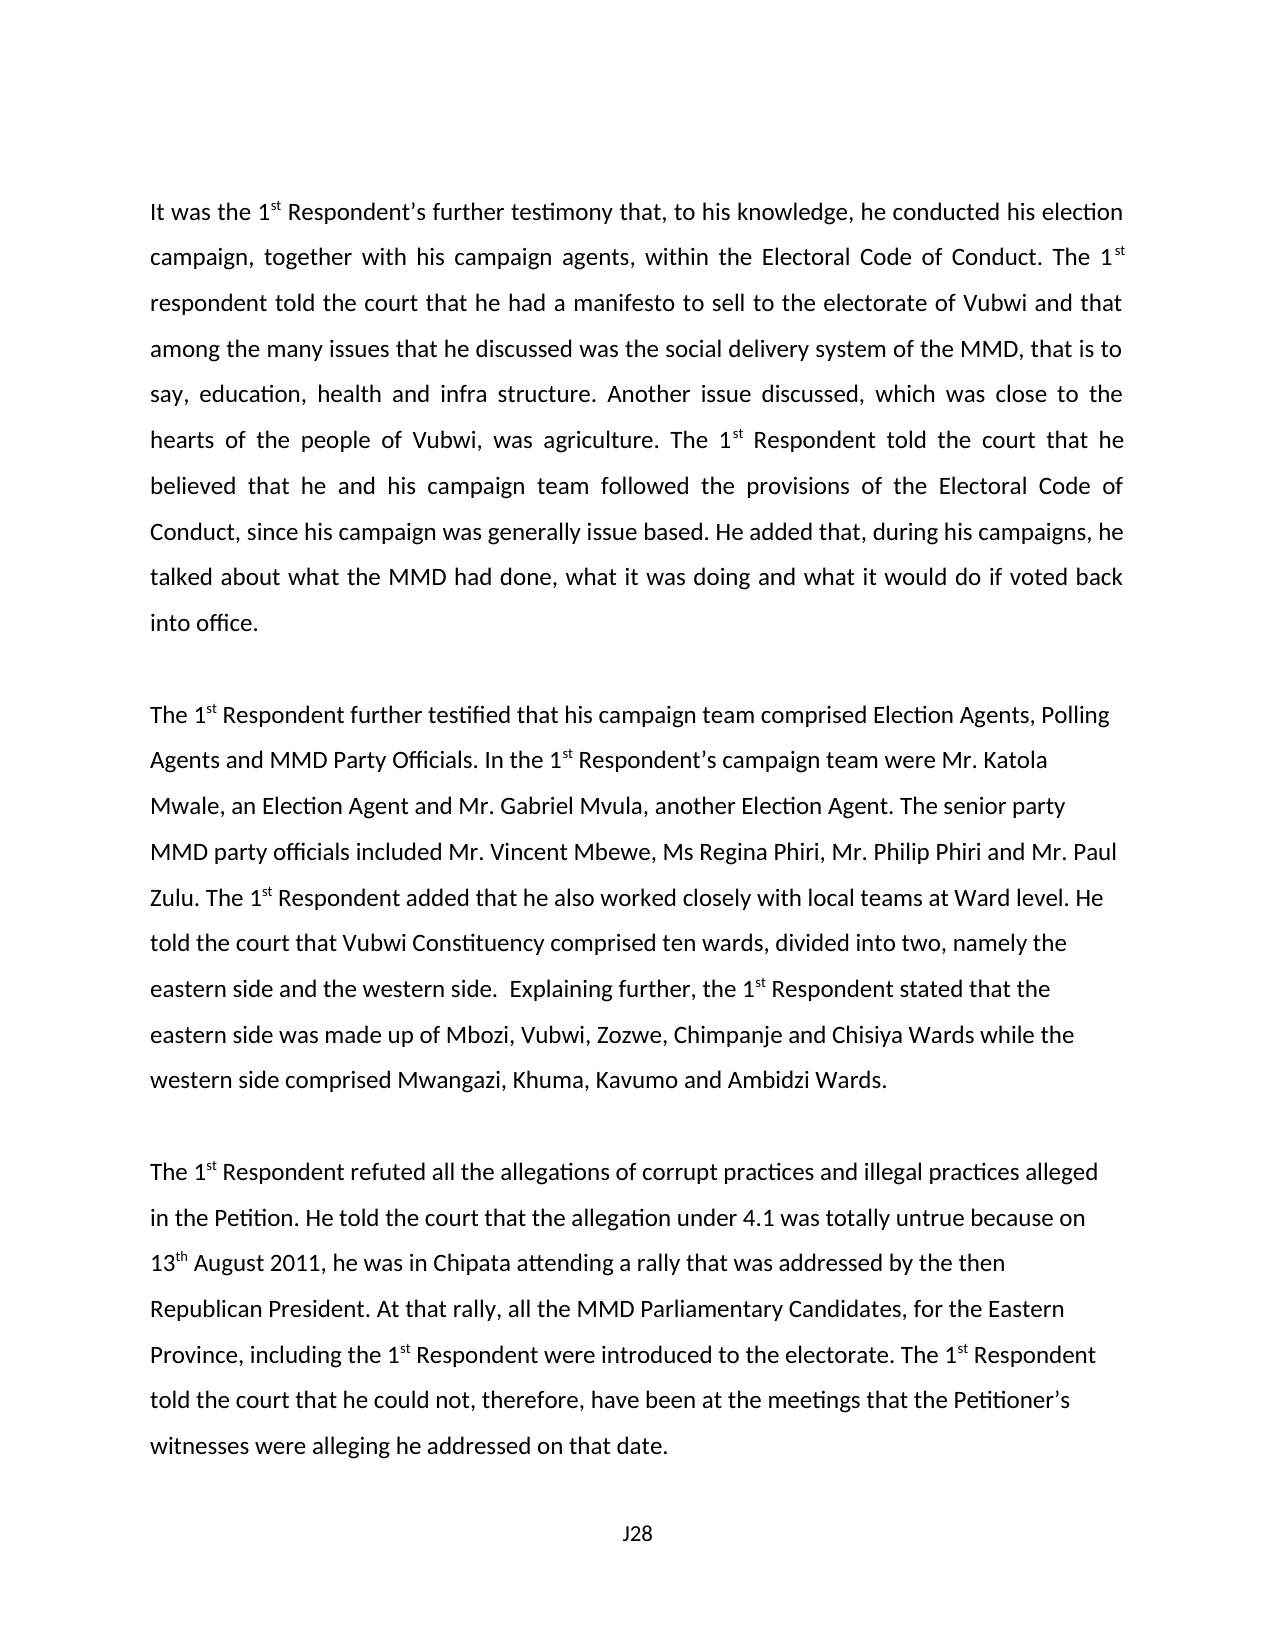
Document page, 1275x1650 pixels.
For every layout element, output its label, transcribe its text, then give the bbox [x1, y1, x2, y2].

text western side comprised Mwangazi, Khuma, Kavumo and Ambidzi Wards. [150, 1064, 1125, 1095]
text Province, including the 1st Respondent were introduced to the electorate. The 1st Respondent [150, 1339, 1125, 1369]
text told the court that he could not, therefore, have been at the meetings that the Petitioner’s [150, 1385, 1125, 1415]
text eastern side was made up of Mbozi, Vubwi, Zozwe, Chimpanje and Chisiya Wards while the [150, 1019, 1125, 1049]
text witnesses were alleging he addressed on that date. [150, 1430, 1125, 1461]
text MMD party officials included Mr. Vincent Mbewe, Ms Regina Phiri, Mr. Philip Phiri and Mr. Paul [150, 836, 1125, 866]
text The 1st Respondent further testified that his campaign team comprised Election Agents, Polling [150, 699, 1125, 729]
text Agents and MMD Party Officials. In the 1st Respondent’s campaign team were Mr. Katola [150, 744, 1125, 775]
text The 1st Respondent refuted all the allegations of corrupt practices and illegal practices alleged [150, 1156, 1125, 1187]
text It was the 1st Respondent’s further testimony that, to his knowledge, he conducted his election campaign, together with his campaign agents, within the Electoral Code of Conduct. The 1st respondent told the court that he had a manifesto to sell to the electorate of Vubwi and that among the many issues that he discussed was the social delivery system of the MMD, that is to say, education, health and infra structure. Another issue discussed, which was close to the hearts of the people of Vubwi, was agriculture. The 1st Respondent told the court that he believed that he and his campaign team followed the provisions of the Electoral Code of Conduct, since his campaign was generally issue based. He added that, during his campaigns, he talked about what the MMD had done, what it was doing and what it would do if voted back into office. [150, 196, 1125, 638]
text eastern side and the western side. Explaining further, the 1st Respondent stated that the [150, 973, 1125, 1004]
text in the Petition. He told the court that the allegation under 4.1 was totally untrue because on [150, 1202, 1125, 1232]
text 13th August 2011, he was in Chipata attending a rally that was addressed by the then [150, 1247, 1125, 1278]
text told the court that Vubwi Constituency comprised ten wards, divided into two, namely the [150, 927, 1125, 958]
text Republican President. At that rally, all the MMD Parliamentary Candidates, for the Eastern [150, 1293, 1125, 1324]
text Mwale, an Election Agent and Mr. Gabriel Mvula, another Election Agent. The senior party [150, 790, 1125, 821]
text Zulu. The 1st Respondent added that he also worked closely with local teams at Ward level. He [150, 882, 1125, 912]
